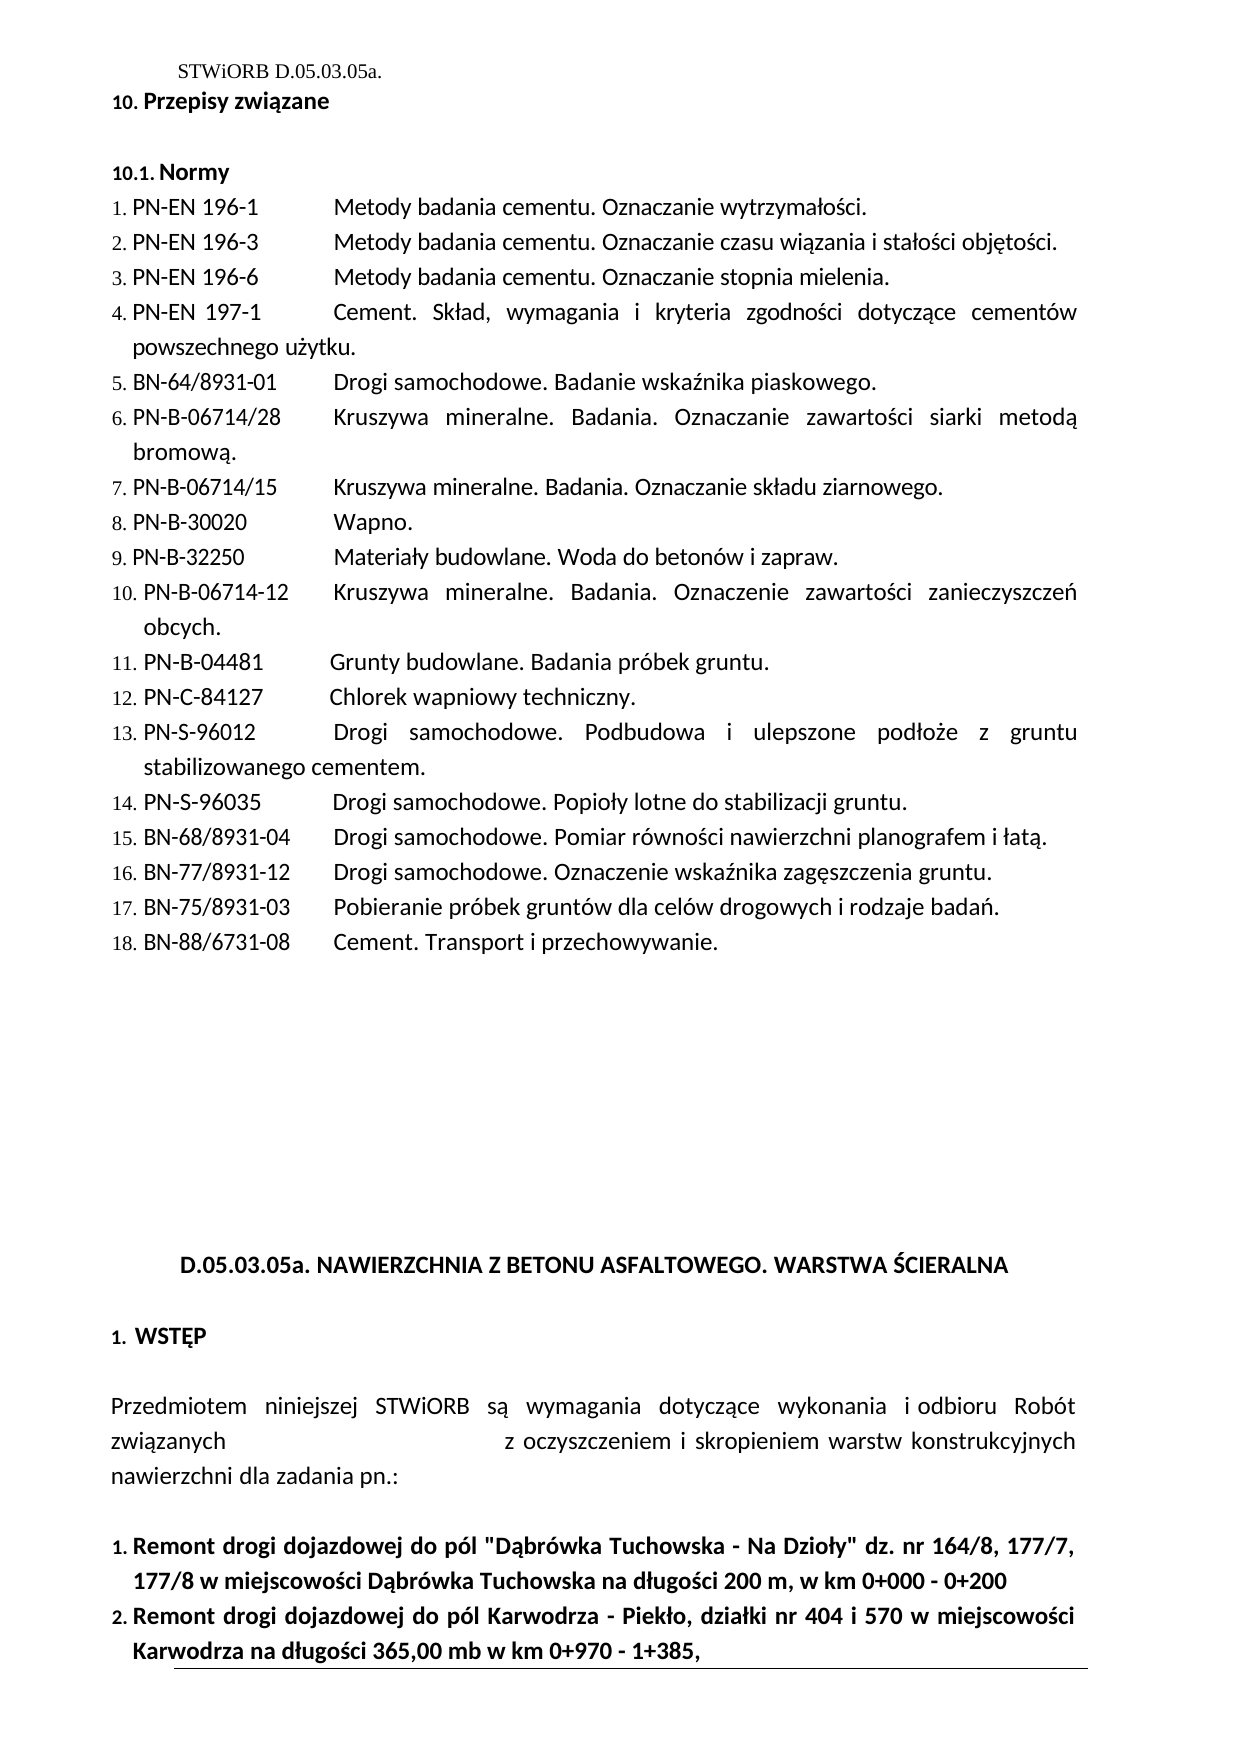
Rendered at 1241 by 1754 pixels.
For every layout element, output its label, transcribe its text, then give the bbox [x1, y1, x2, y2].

list BN-64/8931-01 Drogi samochodowe. Badanie wskaźnika piaskowego. [112, 366, 1078, 397]
list PN-B-06714/28 Kruszywa mineralne. Badania. Oznaczanie zawartości siarki metodą bromową. [112, 401, 1078, 467]
list WSTĘP [111, 1320, 1078, 1351]
list Remont drogi dojazdowej do pól Karwodrza - Piekło, działki nr 404 i 570 w miejscowości Karwodrza na długości 365,00 mb w km 0+970 - 1+385, [112, 1600, 1076, 1666]
list BN-68/8931-04 Drogi samochodowe. Pomiar równości nawierzchni planografem i łatą. [112, 821, 1078, 852]
list PN-EN 196-1 Metody badania cementu. Oznaczanie wytrzymałości. [112, 191, 1078, 222]
text Przedmiotem niniejszej STWiORB są wymagania dotyczące wykonania i odbioru Robót związanych z oczyszczeniem i skropieniem warstw konstrukcyjnych nawierzchni dla zadania pn.: [111, 1390, 1076, 1491]
list PN-C-84127 Chlorek wapniowy techniczny. [112, 681, 1078, 712]
list PN-B-32250 Materiały budowlane. Woda do betonów i zapraw. [112, 541, 1078, 572]
list BN-88/6731-08 Cement. Transport i przechowywanie. [112, 926, 1078, 957]
list PN-B-06714/15 Kruszywa mineralne. Badania. Oznaczanie składu ziarnowego. [112, 471, 1078, 502]
list BN-75/8931-03 Pobieranie próbek gruntów dla celów drogowych i rodzaje badań. [112, 891, 1078, 922]
subtitle D.05.03.05a. NAWIERZCHNIA Z BETONU ASFALTOWEGO. WARSTWA ŚCIERALNA [111, 1249, 1078, 1280]
list PN-B-06714-12 Kruszywa mineralne. Badania. Oznaczenie zawartości zanieczyszczeń obcych. [112, 576, 1078, 642]
list PN-S-96012 Drogi samochodowe. Podbudowa i ulepszone podłoże z gruntu stabilizowanego cementem. [112, 716, 1078, 782]
list Remont drogi dojazdowej do pól "Dąbrówka Tuchowska - Na Dzioły" dz. nr 164/8, 177/7, 177/8 w miejscowości Dąbrówka Tuchowska na długości 200 m, w km 0+000 - 0+200 [112, 1530, 1076, 1596]
list PN-EN 196-6 Metody badania cementu. Oznaczanie stopnia mielenia. [112, 261, 1078, 292]
list PN-EN 197-1 Cement. Skład, wymagania i kryteria zgodności dotyczące cementów powszechnego użytku. [112, 296, 1078, 362]
list PN-S-96035 Drogi samochodowe. Popioły lotne do stabilizacji gruntu. [112, 786, 1078, 817]
list BN-77/8931-12 Drogi samochodowe. Oznaczenie wskaźnika zagęszczenia gruntu. [112, 856, 1078, 887]
list PN-B-30020 Wapno. [112, 506, 1078, 537]
list Normy [112, 156, 1078, 187]
list PN-EN 196-3 Metody badania cementu. Oznaczanie czasu wiązania i stałości objętości. [112, 226, 1078, 257]
subtitle Przepisy związane [112, 85, 1078, 116]
list PN-B-04481 Grunty budowlane. Badania próbek gruntu. [112, 646, 1078, 677]
